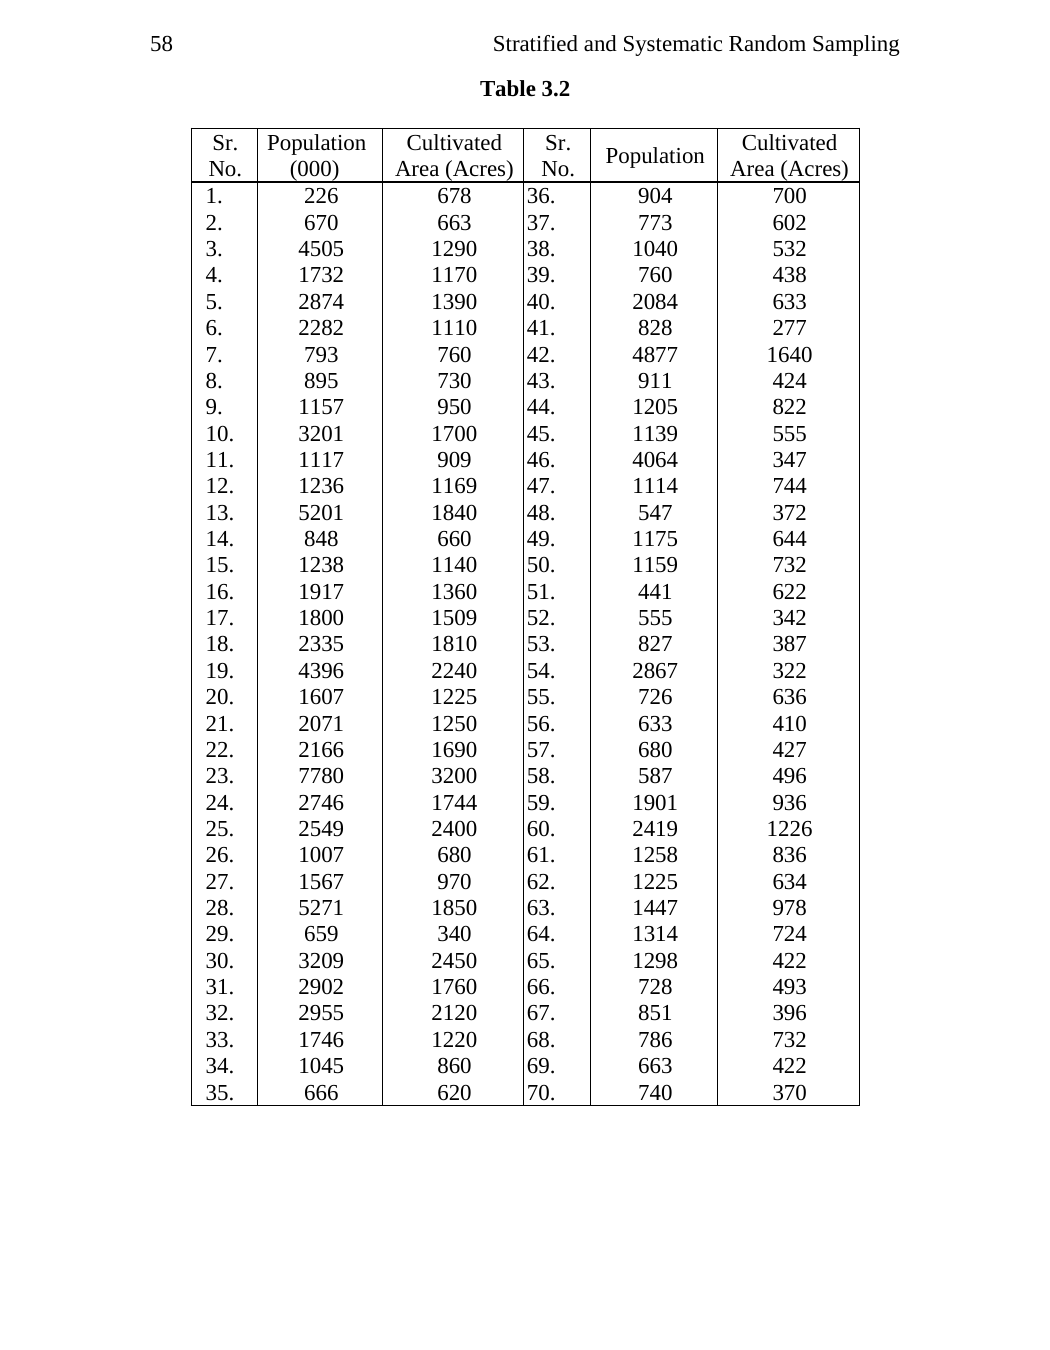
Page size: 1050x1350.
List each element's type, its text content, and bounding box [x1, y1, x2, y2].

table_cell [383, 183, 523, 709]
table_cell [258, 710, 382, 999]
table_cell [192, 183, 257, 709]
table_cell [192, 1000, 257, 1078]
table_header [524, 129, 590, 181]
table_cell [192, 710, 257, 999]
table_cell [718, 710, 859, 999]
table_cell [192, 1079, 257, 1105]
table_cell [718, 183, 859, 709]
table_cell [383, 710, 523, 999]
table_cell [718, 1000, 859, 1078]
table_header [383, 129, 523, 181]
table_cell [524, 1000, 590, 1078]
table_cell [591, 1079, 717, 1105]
text Table 3.2 [150, 75, 900, 101]
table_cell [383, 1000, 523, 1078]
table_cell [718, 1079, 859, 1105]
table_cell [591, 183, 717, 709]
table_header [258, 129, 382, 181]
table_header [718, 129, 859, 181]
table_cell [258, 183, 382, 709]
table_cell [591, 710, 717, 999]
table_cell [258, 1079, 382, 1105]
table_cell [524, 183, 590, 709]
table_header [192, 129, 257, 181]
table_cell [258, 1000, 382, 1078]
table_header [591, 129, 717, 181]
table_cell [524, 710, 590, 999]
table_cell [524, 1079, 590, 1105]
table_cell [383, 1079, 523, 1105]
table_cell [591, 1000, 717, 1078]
